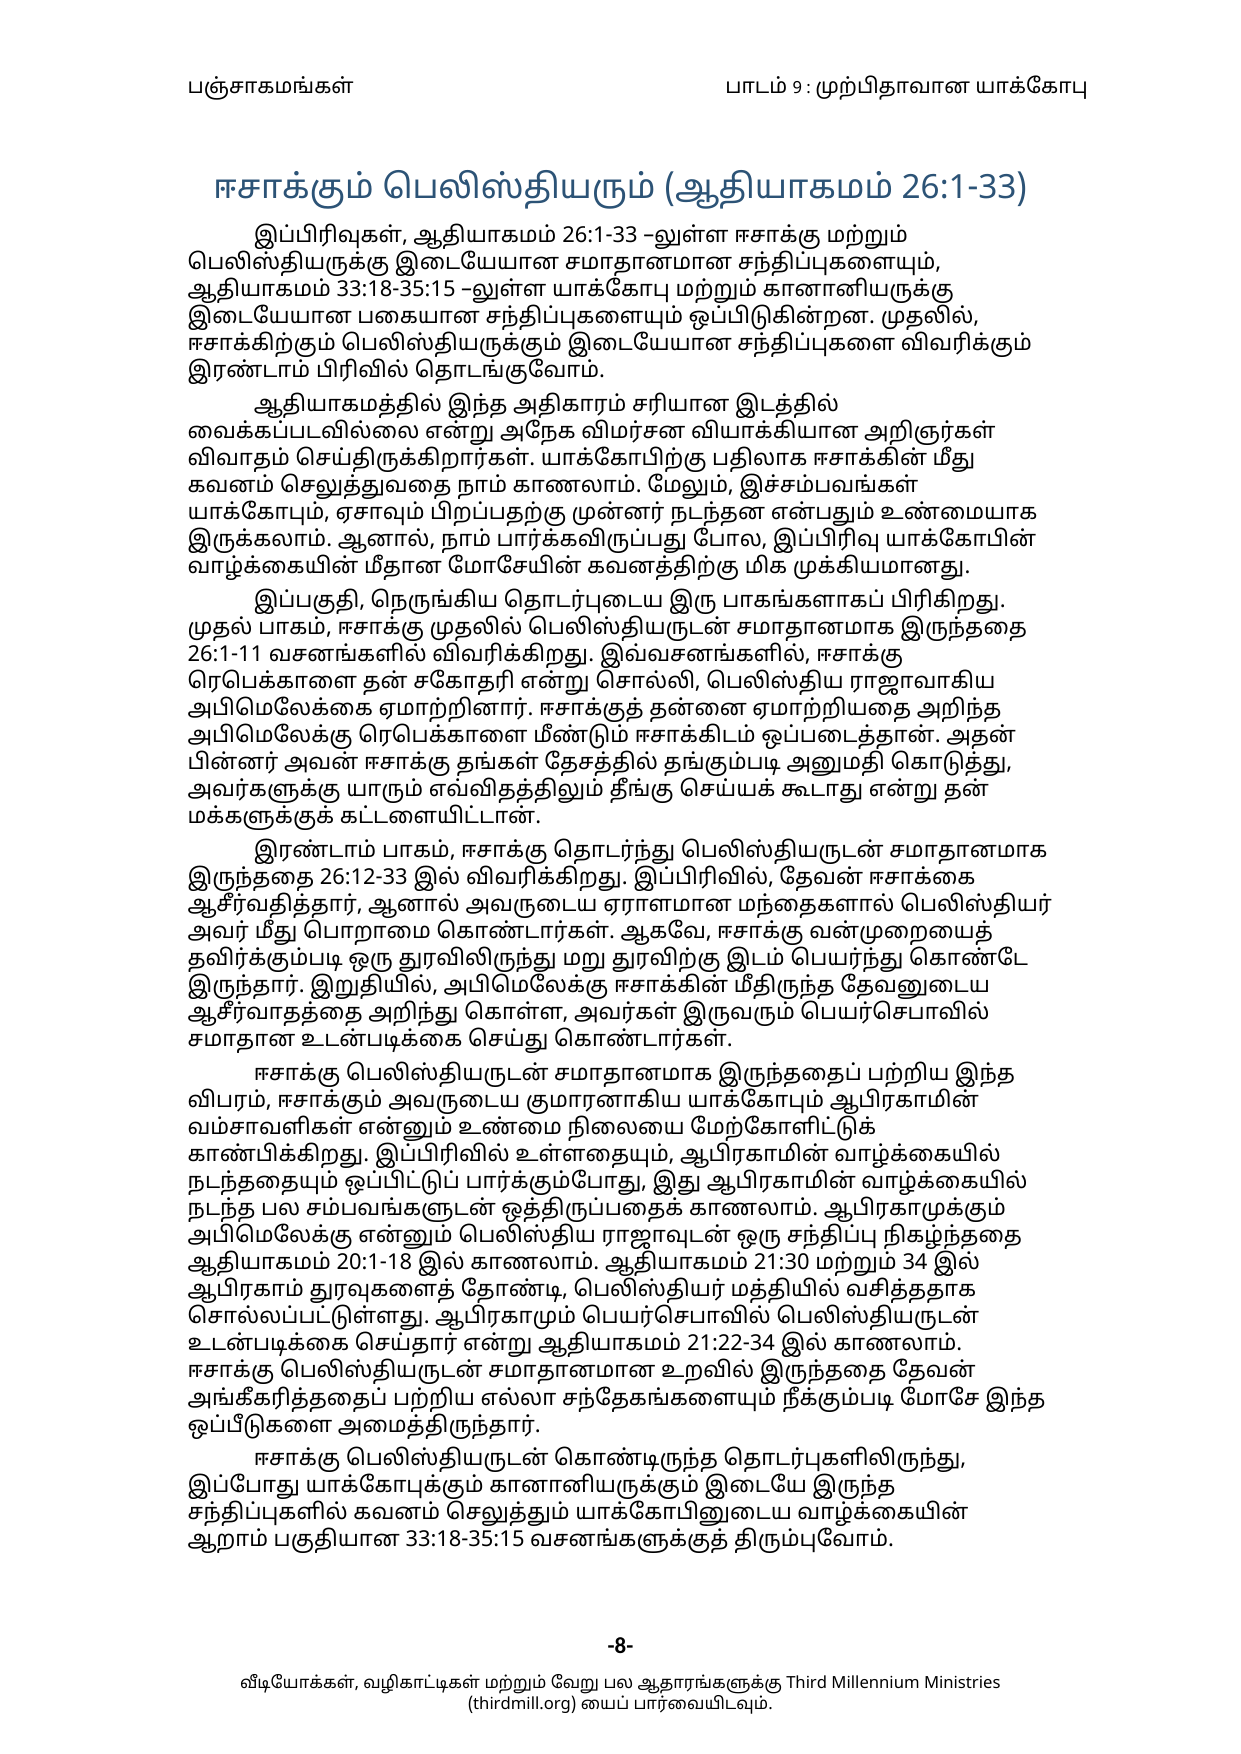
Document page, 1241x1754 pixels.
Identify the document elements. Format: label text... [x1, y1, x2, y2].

text இப்பகுதி, நெருங்கிய தொடர்புடைய இரு பாகங்களாகப் பிரிகிறது. முதல் பாகம், ஈசாக்கு முதலில் பெலிஸ்தியருடன் சமாதானமாக இருந்ததை 26:1-11 வசனங்களில் விவரிக்கிறது. இவ்வசனங்களில், ஈசாக்கு ரெபெக்காளை தன் சகோதரி என்று சொல்லி, பெலிஸ்திய ராஜாவாகிய அபிமெலேக்கை ஏமாற்றினார். ஈசாக்குத் தன்னை ஏமாற்றியதை அறிந்த அபிமெலேக்கு ரெபெக்காளை மீண்டும் ஈசாக்கிடம் ஒப்படைத்தான். அதன் பின்னர் அவன் ஈசாக்கு தங்கள் தேசத்தில் தங்கும்படி அனுமதி கொடுத்து, அவர்களுக்கு யாரும் எவ்விதத்திலும் தீங்கு செய்யக் கூடாது என்று தன் மக்களுக்குக் கட்டளையிட்டான். [187, 588, 1053, 832]
text ஈசாக்கு பெலிஸ்தியருடன் கொண்டிருந்த தொடர்புகளிலிருந்து, இப்போது யாக்கோபுக்கும் கானானியருக்கும் இடையே இருந்த சந்திப்புகளில் கவனம் செலுத்தும் யாக்கோபினுடைய வாழ்க்கையின் ஆறாம் பகுதியான 33:18-35:15 வசனங்களுக்குத் திரும்புவோம். [187, 1446, 1053, 1554]
text இரண்டாம் பாகம், ஈசாக்கு தொடர்ந்து பெலிஸ்தியருடன் சமாதானமாக இருந்ததை 26:12-33 இல் விவரிக்கிறது. இப்பிரிவில், தேவன் ஈசாக்கை ஆசீர்வதித்தார், ஆனால் அவருடைய ஏராளமான மந்தைகளால் பெலிஸ்தியர் அவர் மீது பொறாமை கொண்டார்கள். ஆகவே, ஈசாக்கு வன்முறையைத் தவிர்க்கும்படி ஒரு துரவிலிருந்து மறு துரவிற்கு இடம் பெயர்ந்து கொண்டே இருந்தார். இறுதியில், அபிமெலேக்கு ஈசாக்கின் மீதிருந்த தேவனுடைய ஆசீர்வாதத்தை அறிந்து கொள்ள, அவர்கள் இருவரும் பெயர்செபாவில் சமாதான உடன்படிக்கை செய்து கொண்டார்கள். [187, 838, 1053, 1054]
text ஈசாக்கு பெலிஸ்தியருடன் சமாதானமாக இருந்ததைப் பற்றிய இந்த விபரம், ஈசாக்கும் அவருடைய குமாரனாகிய யாக்கோபும் ஆபிரகாமின் வம்சாவளிகள் என்னும் உண்மை நிலையை மேற்கோளிட்டுக் காண்பிக்கிறது. இப்பிரிவில் உள்ளதையும், ஆபிரகாமின் வாழ்க்கையில் நடந்ததையும் ஒப்பிட்டுப் பார்க்கும்போது, இது ஆபிரகாமின் வாழ்க்கையில் நடந்த பல சம்பவங்களுடன் ஒத்திருப்பதைக் காணலாம். ஆபிரகாமுக்கும் அபிமெலேக்கு என்னும் பெலிஸ்திய ராஜாவுடன் ஒரு சந்திப்பு நிகழ்ந்ததை ஆதியாகமம் 20:1-18 இல் காணலாம். ஆதியாகமம் 21:30 மற்றும் 34 இல் ஆபிரகாம் துரவுகளைத் தோண்டி, பெலிஸ்தியர் மத்தியில் வசித்ததாக சொல்லப்பட்டுள்ளது. ஆபிரகாமும் பெயர்செபாவில் பெலிஸ்தியருடன் உடன்படிக்கை செய்தார் என்று ஆதியாகமம் 21:22-34 இல் காணலாம். ஈசாக்கு பெலிஸ்தியருடன் சமாதானமான உறவில் இருந்ததை தேவன் அங்கீகரித்ததைப் பற்றிய எல்லா சந்தேகங்களையும் நீக்கும்படி மோசே இந்த ஒப்பீடுகளை அமைத்திருந்தார். [187, 1061, 1053, 1440]
text ஆதியாகமத்தில் இந்த அதிகாரம் சரியான இடத்தில் வைக்கப்படவில்லை என்று அநேக விமர்சன வியாக்கியான அறிஞர்கள் விவாதம் செய்திருக்கிறார்கள். யாக்கோபிற்கு பதிலாக ஈசாக்கின் மீது கவனம் செலுத்துவதை நாம் காணலாம். மேலும், இச்சம்பவங்கள் யாக்கோபும், ஏசாவும் பிறப்பதற்கு முன்னர் நடந்தன என்பதும் உண்மையாக இருக்கலாம். ஆனால், நாம் பார்க்கவிருப்பது போல, இப்பிரிவு யாக்கோபின் வாழ்க்கையின் மீதான மோசேயின் கவனத்திற்கு மிக முக்கியமானது. [187, 392, 1053, 582]
text இப்பிரிவுகள், ஆதியாகமம் 26:1-33 –லுள்ள ஈசாக்கு மற்றும் பெலிஸ்தியருக்கு இடையேயான சமாதானமான சந்திப்புகளையும், ஆதியாகமம் 33:18-35:15 –லுள்ள யாக்கோபு மற்றும் கானானியருக்கு இடையேயான பகையான சந்திப்புகளையும் ஒப்பிடுகின்றன. முதலில், ஈசாக்கிற்கும் பெலிஸ்தியருக்கும் இடையேயான சந்திப்புகளை விவரிக்கும் இரண்டாம் பிரிவில் தொடங்குவோம். [187, 223, 1053, 386]
subtitle ஈசாக்கும் பெலிஸ்தியரும் (ஆதியாகமம் 26:1-33) [187, 169, 1053, 211]
